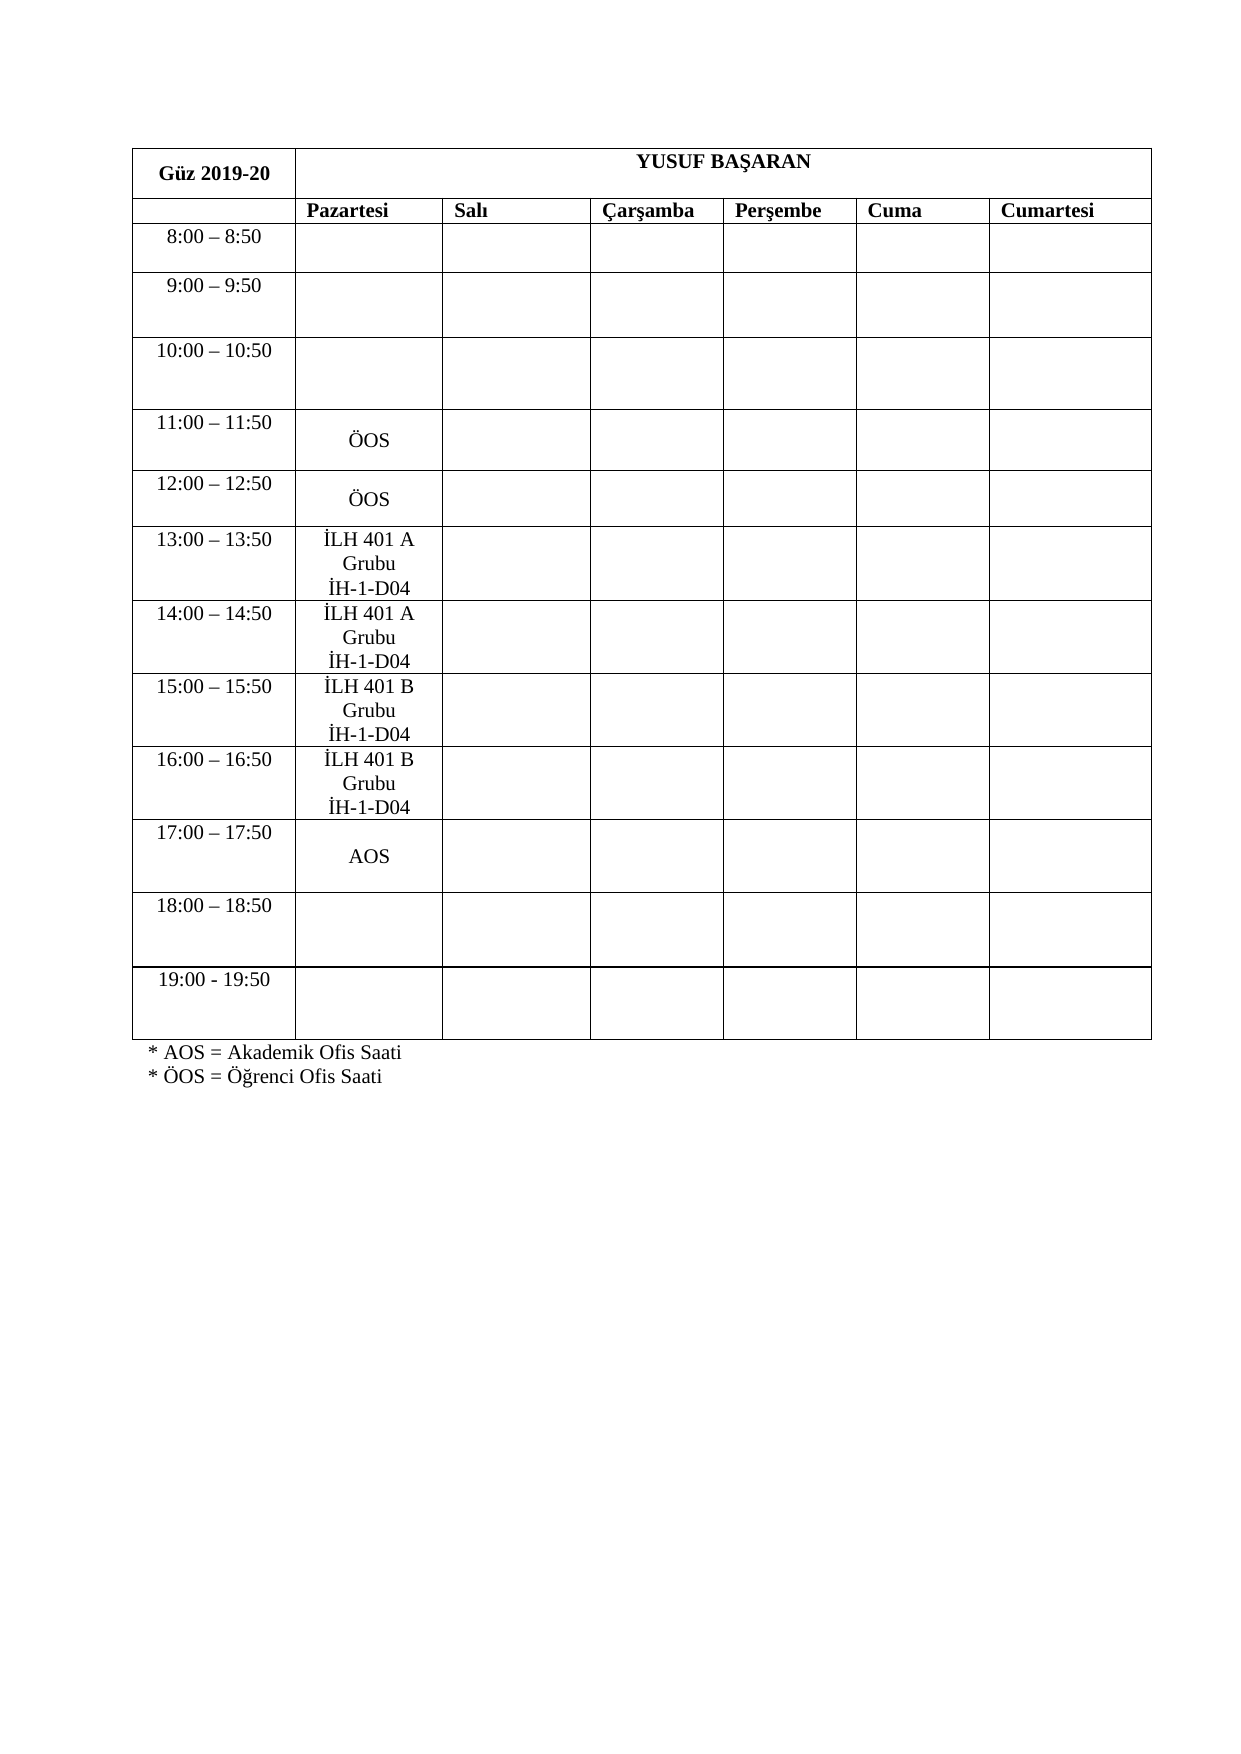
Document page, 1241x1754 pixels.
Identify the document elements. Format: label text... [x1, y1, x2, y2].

table_cell [591, 820, 723, 892]
table_cell [990, 338, 1151, 409]
table_cell [857, 747, 989, 819]
table_cell Pazartesi [296, 199, 442, 222]
table_cell [990, 527, 1151, 599]
table_cell [724, 527, 856, 599]
table_cell 16:00 – 16:50 [133, 747, 295, 819]
table_cell Cuma [857, 199, 989, 222]
table_cell ÖOS [296, 410, 442, 470]
table_cell 12:00 – 12:50 [133, 471, 295, 526]
table_cell [857, 674, 989, 746]
table_cell [591, 893, 723, 966]
table_cell [724, 893, 856, 966]
table_cell [990, 747, 1151, 819]
table_cell [857, 527, 989, 599]
table_cell [990, 601, 1151, 673]
table_cell [857, 273, 989, 337]
table_cell [724, 224, 856, 272]
table_cell 11:00 – 11:50 [133, 410, 295, 470]
table_cell [443, 224, 590, 272]
table_cell [296, 224, 442, 272]
table_cell [591, 747, 723, 819]
table_cell [443, 471, 590, 526]
table_cell [443, 820, 590, 892]
table_cell [591, 527, 723, 599]
table_cell Perşembe [724, 199, 856, 222]
table_cell [133, 199, 295, 222]
table_cell ÖOS [296, 471, 442, 526]
table_cell Salı [443, 199, 590, 222]
table_cell [591, 273, 723, 337]
table_cell [724, 471, 856, 526]
table_header YUSUF BAŞARAN [296, 149, 1151, 197]
table_cell [857, 893, 989, 966]
table_cell [857, 601, 989, 673]
table_cell [296, 968, 442, 1038]
table_cell 14:00 – 14:50 [133, 601, 295, 673]
table_cell 19:00 - 19:50 [133, 968, 295, 1038]
table_cell 9:00 – 9:50 [133, 273, 295, 337]
table_cell [591, 338, 723, 409]
table_cell AOS [296, 820, 442, 892]
table_cell [296, 338, 442, 409]
table_cell [990, 968, 1151, 1038]
table_cell [990, 674, 1151, 746]
table_cell [296, 273, 442, 337]
table_cell [724, 338, 856, 409]
text * AOS = Akademik Ofis Saati [148, 1040, 1093, 1064]
table_cell İLH 401 A Grubu İH-1-D04 [296, 601, 442, 673]
table_cell [591, 224, 723, 272]
table_cell [724, 601, 856, 673]
table_cell [296, 893, 442, 966]
table_cell İLH 401 A Grubu İH-1-D04 [296, 527, 442, 599]
table_cell [724, 674, 856, 746]
table_cell [857, 820, 989, 892]
table_cell [724, 968, 856, 1038]
table_cell 15:00 – 15:50 [133, 674, 295, 746]
table_cell [443, 410, 590, 470]
table_cell [724, 820, 856, 892]
table_cell 8:00 – 8:50 [133, 224, 295, 272]
table_cell [990, 471, 1151, 526]
table_cell [724, 273, 856, 337]
table_cell [443, 893, 590, 966]
table_cell İLH 401 B Grubu İH-1-D04 [296, 747, 442, 819]
table_cell İLH 401 B Grubu İH-1-D04 [296, 674, 442, 746]
table_cell [857, 968, 989, 1038]
table_cell 18:00 – 18:50 [133, 893, 295, 966]
table_cell [990, 893, 1151, 966]
table_cell [443, 273, 590, 337]
table_cell Çarşamba [591, 199, 723, 222]
table_cell 17:00 – 17:50 [133, 820, 295, 892]
table_header Güz 2019-20 [133, 149, 295, 197]
table_cell [857, 471, 989, 526]
table_cell [857, 224, 989, 272]
table_cell [443, 527, 590, 599]
table_cell 10:00 – 10:50 [133, 338, 295, 409]
table_cell [591, 968, 723, 1038]
table_cell [990, 224, 1151, 272]
table_cell [591, 471, 723, 526]
table_cell [443, 747, 590, 819]
table_cell [591, 674, 723, 746]
table_cell [990, 410, 1151, 470]
table_cell [443, 338, 590, 409]
table_cell [724, 747, 856, 819]
table_cell 13:00 – 13:50 [133, 527, 295, 599]
table_cell [857, 410, 989, 470]
table_cell [990, 273, 1151, 337]
table_cell [443, 601, 590, 673]
text * ÖOS = Öğrenci Ofis Saati [148, 1064, 1093, 1088]
table_cell Cumartesi [990, 199, 1151, 222]
table_cell [857, 338, 989, 409]
table_cell [990, 820, 1151, 892]
table_cell [591, 410, 723, 470]
table_cell [591, 601, 723, 673]
table_cell [443, 674, 590, 746]
table_cell [443, 968, 590, 1038]
table_cell [724, 410, 856, 470]
